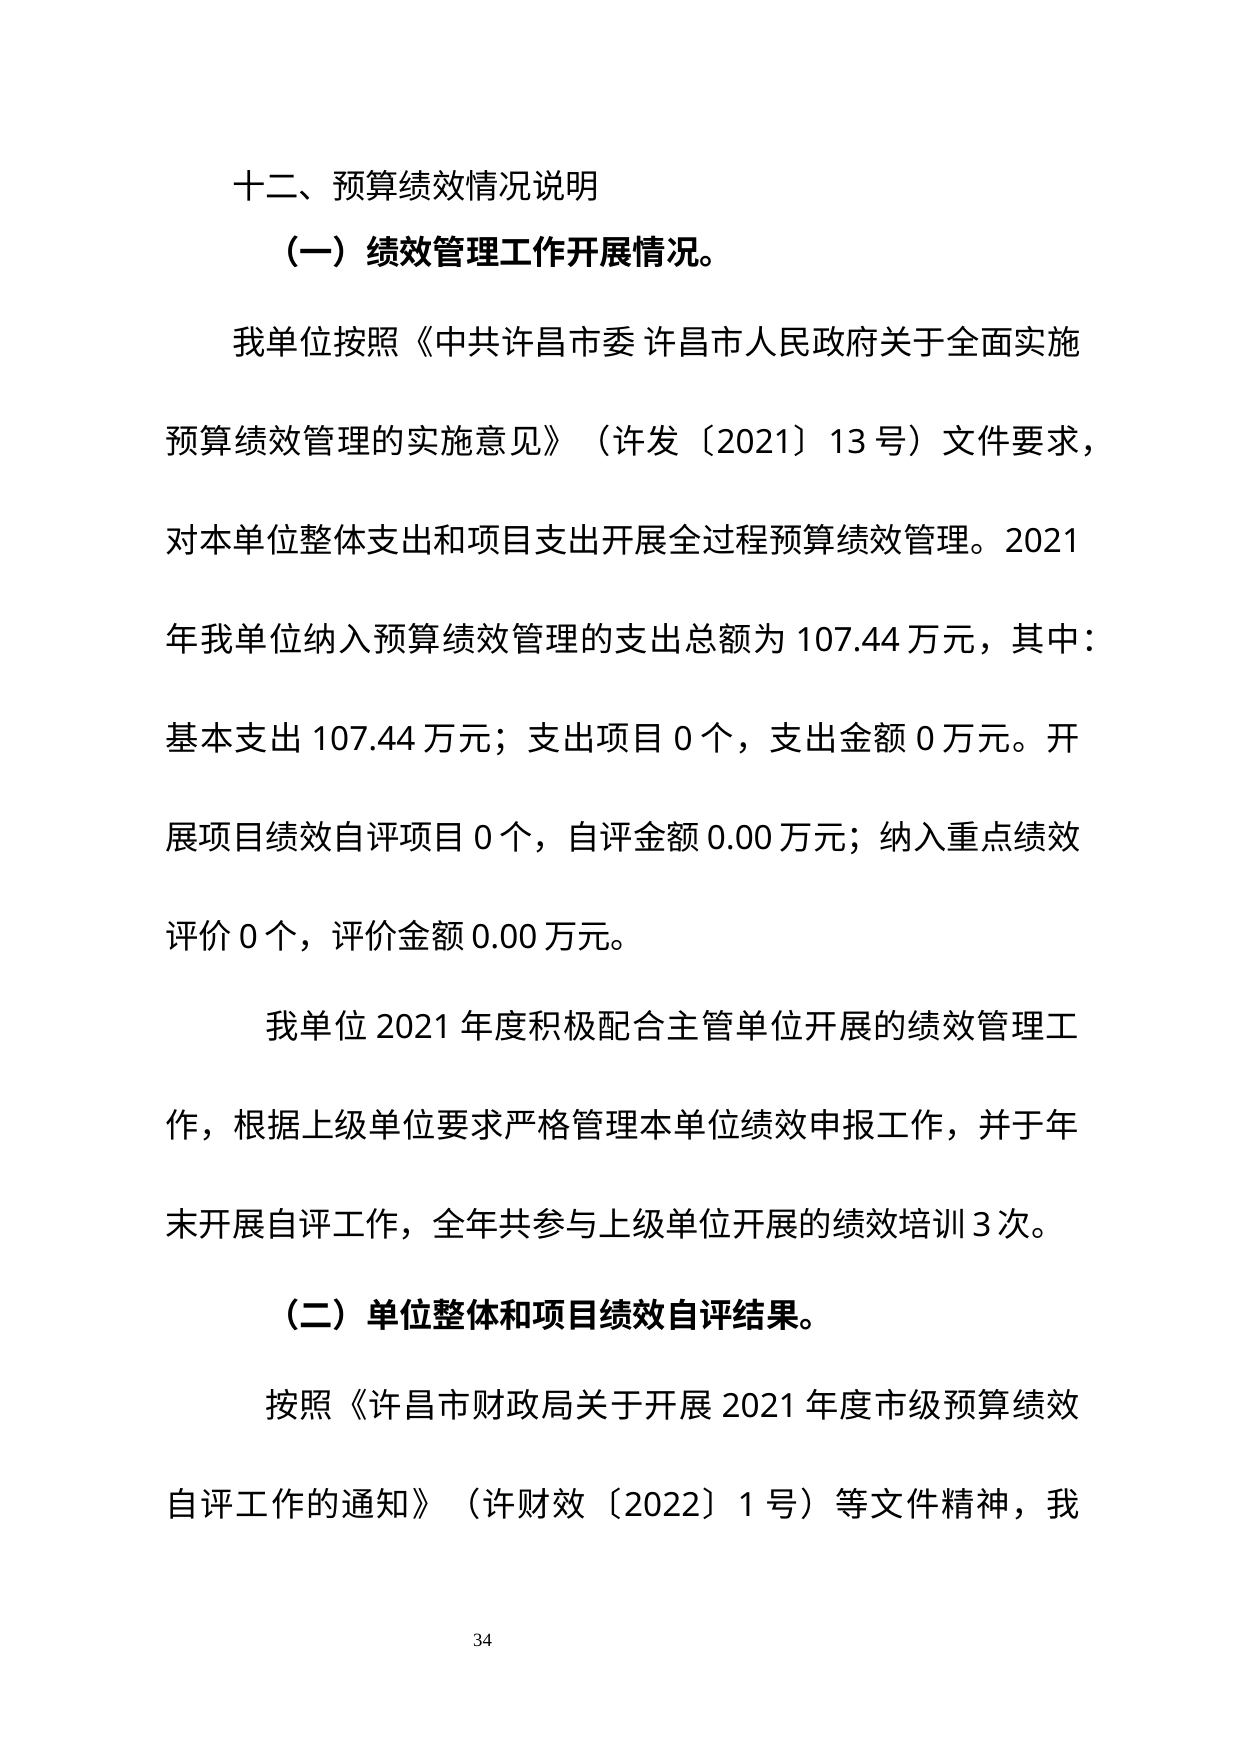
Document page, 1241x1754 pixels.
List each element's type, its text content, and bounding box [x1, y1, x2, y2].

text 我单位按照《中共许昌市委 许昌市人民政府关于全面实施预算绩效管理的实施意见》（许发〔2021〕13号）文件要求，对本单位整体支出和项目支出开展全过程预算绩效管理。2021年我单位纳入预算绩效管理的支出总额为107.44万元，其中：基本支出107.44万元；支出项目0个，支出金额0万元。开展项目绩效自评项目0个，自评金额0.00万元；纳入重点绩效评价0个，评价金额0.00万元。 [165, 307, 1081, 967]
text （一）绩效管理工作开展情况。 [165, 217, 1081, 283]
text 我单位2021年度积极配合主管单位开展的绩效管理工作，根据上级单位要求严格管理本单位绩效申报工作，并于年末开展自评工作，全年共参与上级单位开展的绩效培训3次。 [165, 991, 1081, 1255]
text （二）单位整体和项目绩效自评结果。 [165, 1279, 1081, 1346]
text 十二、预算绩效情况说明 [165, 151, 1081, 217]
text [165, 1370, 1081, 1535]
